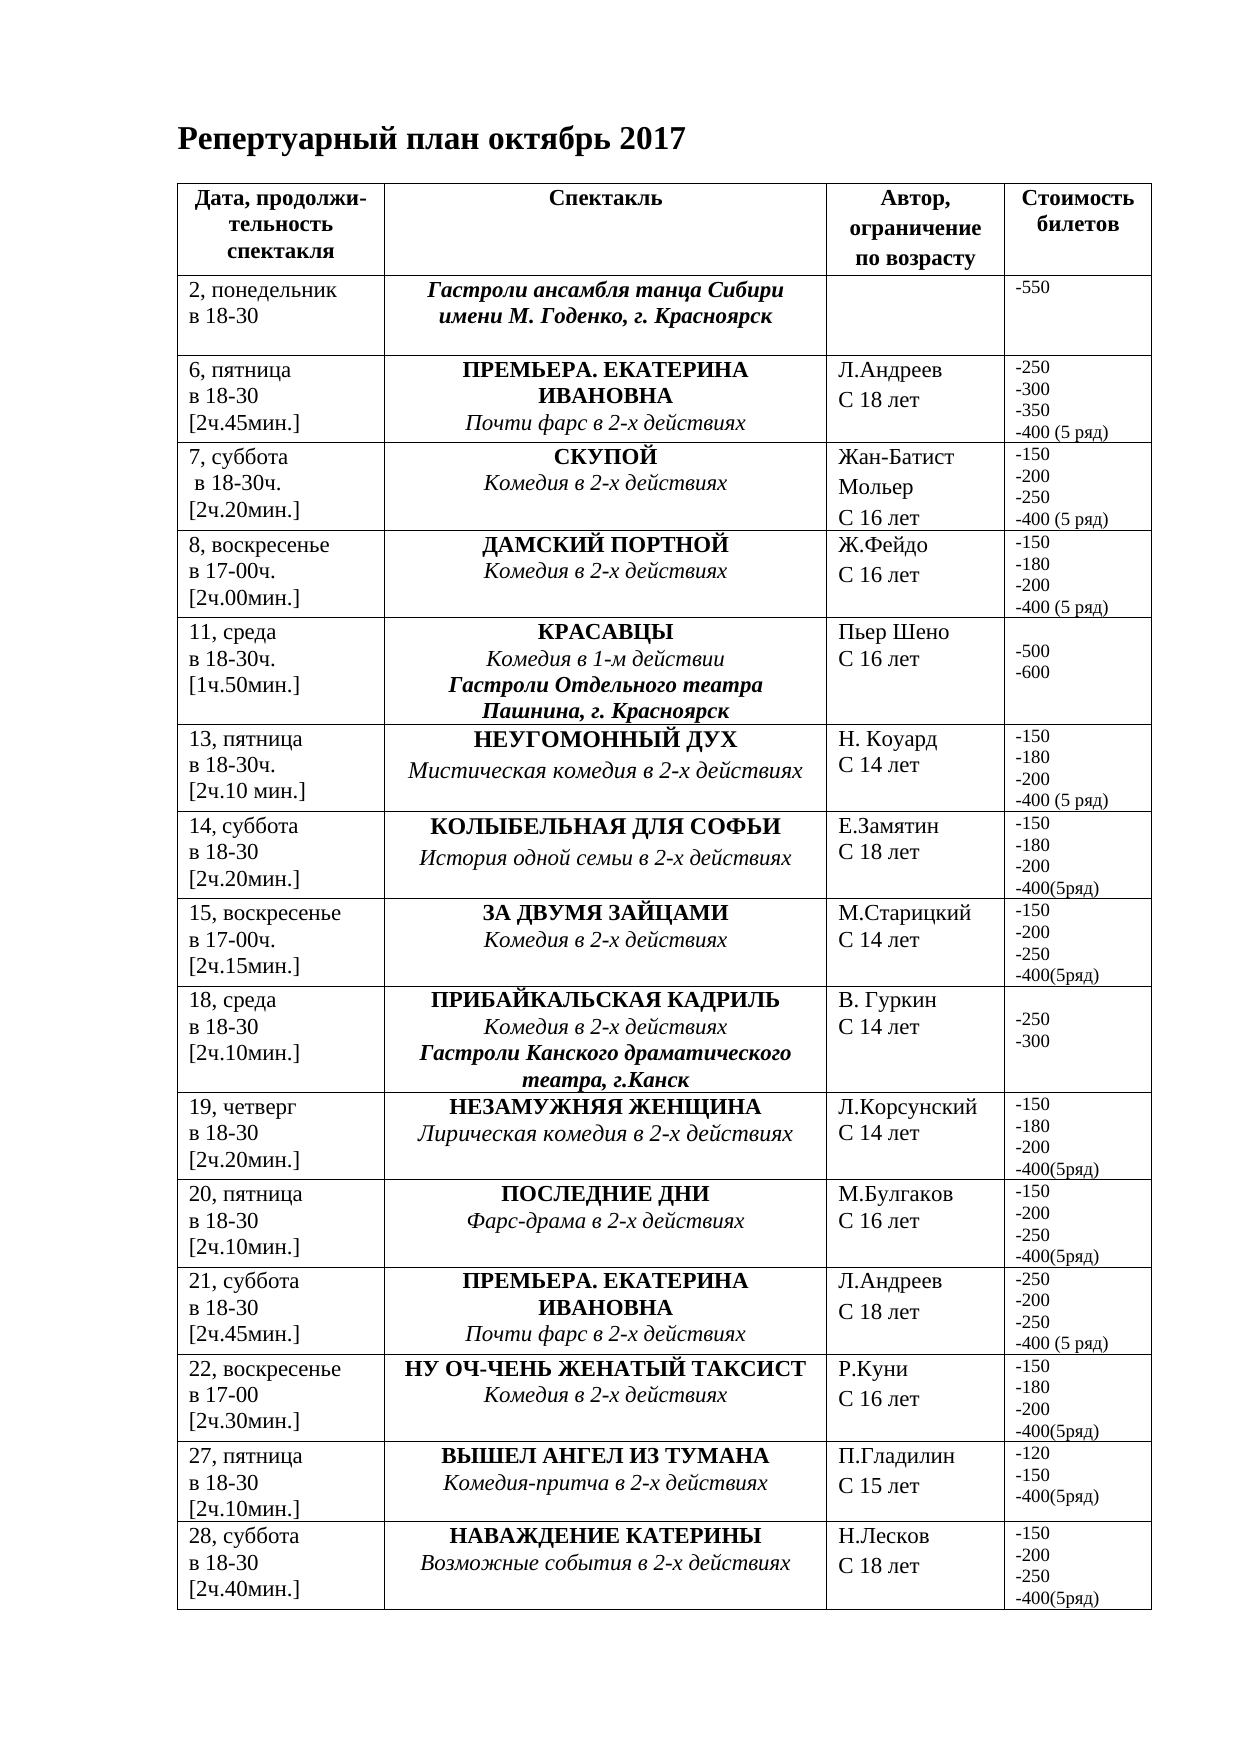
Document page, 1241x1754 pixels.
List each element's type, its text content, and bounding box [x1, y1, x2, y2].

table_cell 22, воскресенье в 17-00 [2ч.30мин.] [178, 1355, 384, 1441]
table_cell Н.Лесков С 18 лет [827, 1522, 1004, 1608]
table_header Стоимость билетов [1005, 184, 1151, 275]
table_cell -150 -200 -250 -400 (5 ряд) [1005, 443, 1151, 530]
table_cell ПРЕМЬЕРА. ЕКАТЕРИНА ИВАНОВНА Почти фарс в 2-х действиях [385, 1268, 826, 1354]
table_cell 27, пятница в 18-30 [2ч.10мин.] [178, 1442, 384, 1521]
table_cell -250 -200 -250 -400 (5 ряд) [1005, 1268, 1151, 1354]
table_cell ПРИБАЙКАЛЬСКАЯ КАДРИЛЬ Комедия в 2-х действиях Гастроли Канского драматического театра, г.Канск [385, 987, 826, 1092]
table_header Спектакль [385, 184, 826, 275]
table_cell -150 -180 -200 -400 (5 ряд) [1005, 725, 1151, 811]
table_cell НЕЗАМУЖНЯЯ ЖЕНЩИНА Лирическая комедия в 2-х действиях [385, 1093, 826, 1179]
table_cell Н. Коуард С 14 лет [827, 725, 1004, 811]
table_header Дата, продолжи-тельность спектакля [178, 184, 384, 275]
table_cell Р.Куни С 16 лет [827, 1355, 1004, 1441]
table_cell Л.Корсунский С 14 лет [827, 1093, 1004, 1179]
table_cell М.Булгаков С 16 лет [827, 1180, 1004, 1267]
table_cell 15, воскресенье в 17-00ч. [2ч.15мин.] [178, 899, 384, 986]
table_cell Л.Андреев С 18 лет [827, 1268, 1004, 1354]
table_cell 18, среда в 18-30 [2ч.10мин.] [178, 987, 384, 1092]
table_cell КОЛЫБЕЛЬНАЯ ДЛЯ СОФЬИ История одной семьи в 2-х действиях [385, 812, 826, 898]
table_cell 2, понедельник в 18-30 [178, 276, 384, 355]
table_cell Жан-Батист Мольер С 16 лет [827, 443, 1004, 530]
table_cell -150 -180 -200 -400 (5 ряд) [1005, 531, 1151, 617]
table_cell 28, суббота в 18-30 [2ч.40мин.] [178, 1522, 384, 1608]
table_cell 14, суббота в 18-30 [2ч.20мин.] [178, 812, 384, 898]
table_cell 21, суббота в 18-30 [2ч.45мин.] [178, 1268, 384, 1354]
table_cell -150 -180 -200 -400(5ряд) [1005, 1093, 1151, 1179]
table_cell [827, 276, 1004, 355]
table_cell ПРЕМЬЕРА. ЕКАТЕРИНА ИВАНОВНА Почти фарс в 2-х действиях [385, 356, 826, 442]
table_cell 11, среда в 18-30ч. [1ч.50мин.] [178, 618, 384, 724]
table_cell ПОСЛЕДНИЕ ДНИ Фарс-драма в 2-х действиях [385, 1180, 826, 1267]
table_cell М.Старицкий С 14 лет [827, 899, 1004, 986]
table_cell Ж.Фейдо С 16 лет [827, 531, 1004, 617]
text Репертуарный план октябрь 2017 [177, 118, 1152, 156]
table_cell ЗА ДВУМЯ ЗАЙЦАМИ Комедия в 2-х действиях [385, 899, 826, 986]
table_cell НАВАЖДЕНИЕ КАТЕРИНЫ Возможные события в 2-х действиях [385, 1522, 826, 1608]
table_cell -250 -300 [1005, 987, 1151, 1092]
table_cell 6, пятница в 18-30 [2ч.45мин.] [178, 356, 384, 442]
table_cell -150 -200 -250 -400(5ряд) [1005, 1522, 1151, 1608]
table_cell 19, четверг в 18-30 [2ч.20мин.] [178, 1093, 384, 1179]
table_cell -500 -600 [1005, 618, 1151, 724]
table_cell -150 -200 -250 -400(5ряд) [1005, 1180, 1151, 1267]
table_header Автор, ограничение по возрасту [827, 184, 1004, 275]
table_cell -120 -150 -400(5ряд) [1005, 1442, 1151, 1521]
table_cell П.Гладилин С 15 лет [827, 1442, 1004, 1521]
table_cell -550 [1005, 276, 1151, 355]
table_cell -150 -180 -200 -400(5ряд) [1005, 1355, 1151, 1441]
table_cell Гастроли ансамбля танца Сибири имени М. Годенко, г. Красноярск [385, 276, 826, 355]
table_cell НУ ОЧ-ЧЕНЬ ЖЕНАТЫЙ ТАКСИСТ Комедия в 2-х действиях [385, 1355, 826, 1441]
table_cell 20, пятница в 18-30 [2ч.10мин.] [178, 1180, 384, 1267]
table_cell Л.Андреев С 18 лет [827, 356, 1004, 442]
table_cell КРАСАВЦЫ Комедия в 1-м действии Гастроли Отдельного театра Пашнина, г. Красноярск [385, 618, 826, 724]
table_cell ВЫШЕЛ АНГЕЛ ИЗ ТУМАНА Комедия-притча в 2-х действиях [385, 1442, 826, 1521]
table_cell НЕУГОМОННЫЙ ДУХ Мистическая комедия в 2-х действиях [385, 725, 826, 811]
table_cell -150 -200 -250 -400(5ряд) [1005, 899, 1151, 986]
table_cell ДАМСКИЙ ПОРТНОЙ Комедия в 2-х действиях [385, 531, 826, 617]
table_cell -250 -300 -350 -400 (5 ряд) [1005, 356, 1151, 442]
table_cell 8, воскресенье в 17-00ч. [2ч.00мин.] [178, 531, 384, 617]
table_cell 13, пятница в 18-30ч. [2ч.10 мин.] [178, 725, 384, 811]
table_cell СКУПОЙ Комедия в 2-х действиях [385, 443, 826, 530]
table_cell -150 -180 -200 -400(5ряд) [1005, 812, 1151, 898]
table_cell Е.Замятин С 18 лет [827, 812, 1004, 898]
table_cell В. Гуркин С 14 лет [827, 987, 1004, 1092]
table_cell 7, суббота в 18-30ч. [2ч.20мин.] [178, 443, 384, 530]
table_cell Пьер Шено С 16 лет [827, 618, 1004, 724]
